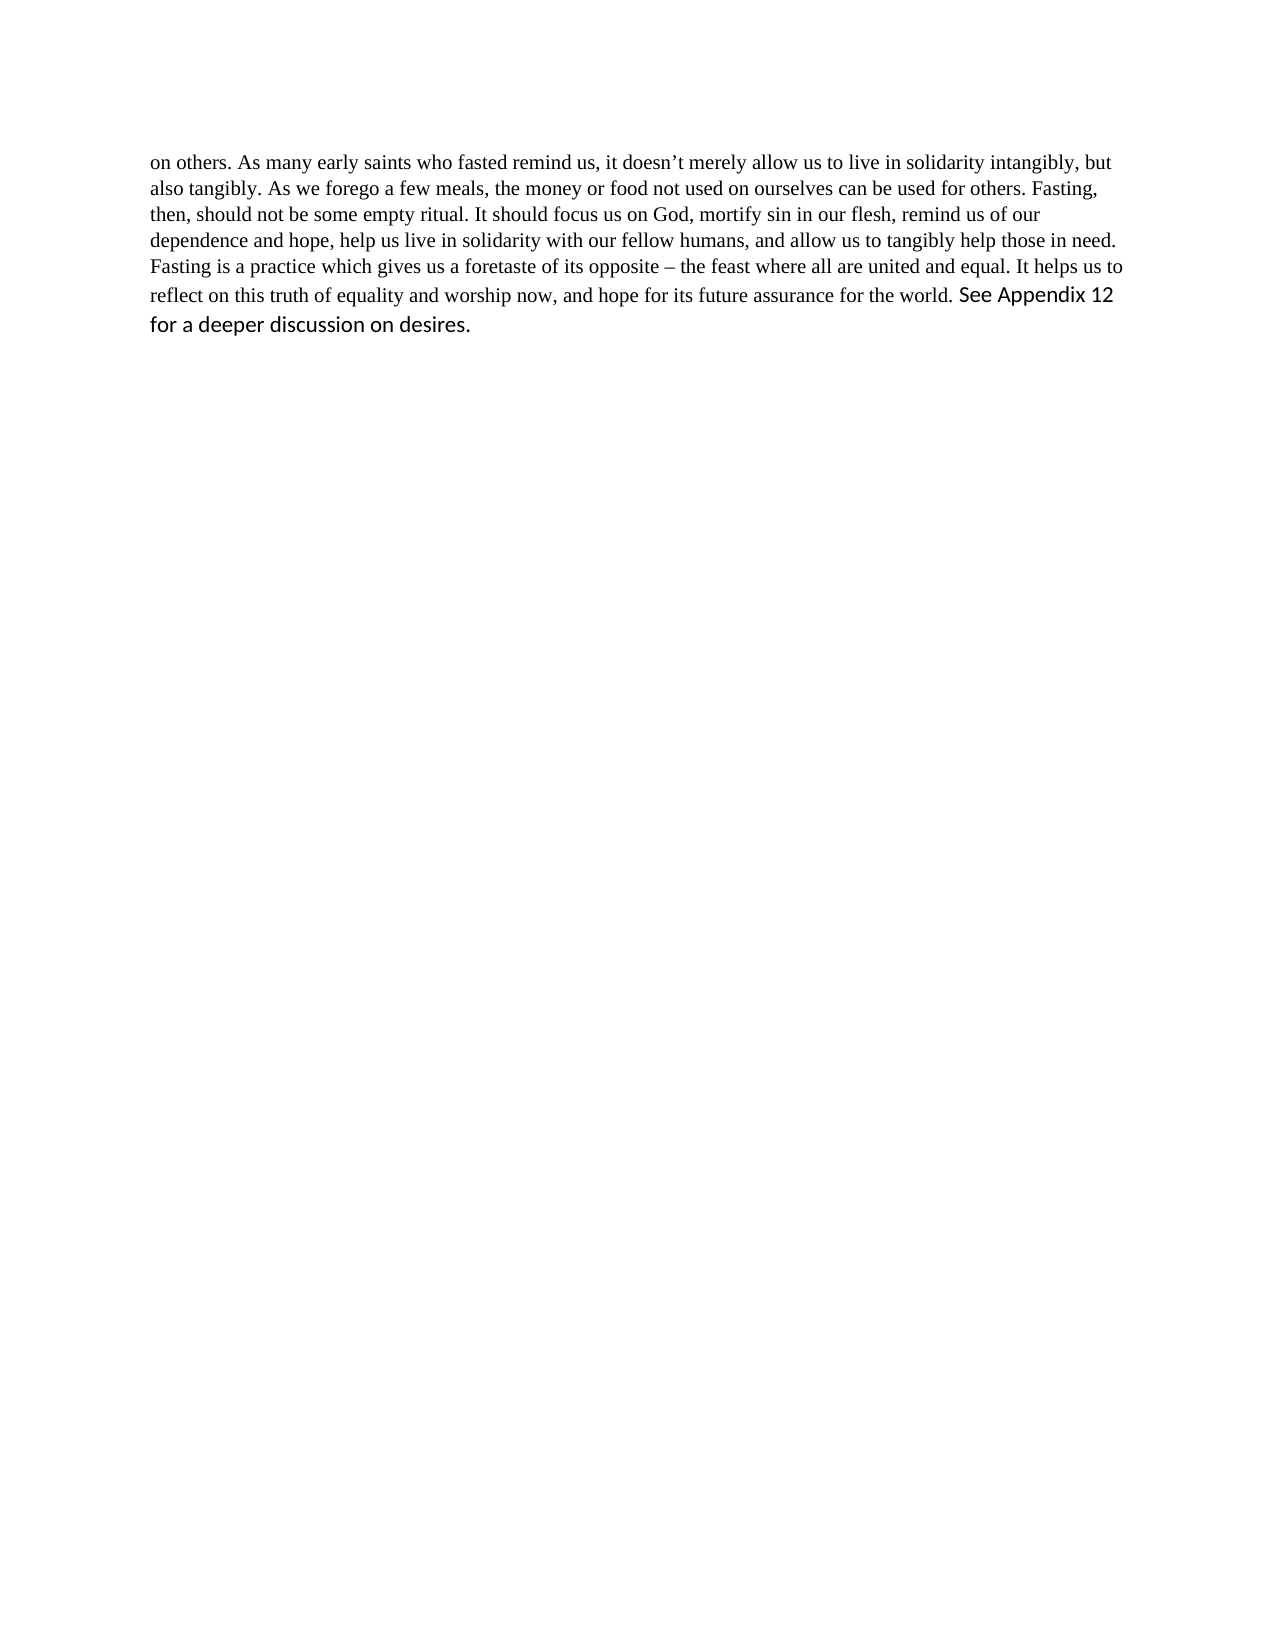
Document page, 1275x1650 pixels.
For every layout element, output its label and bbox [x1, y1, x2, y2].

text [150, 150, 1125, 338]
